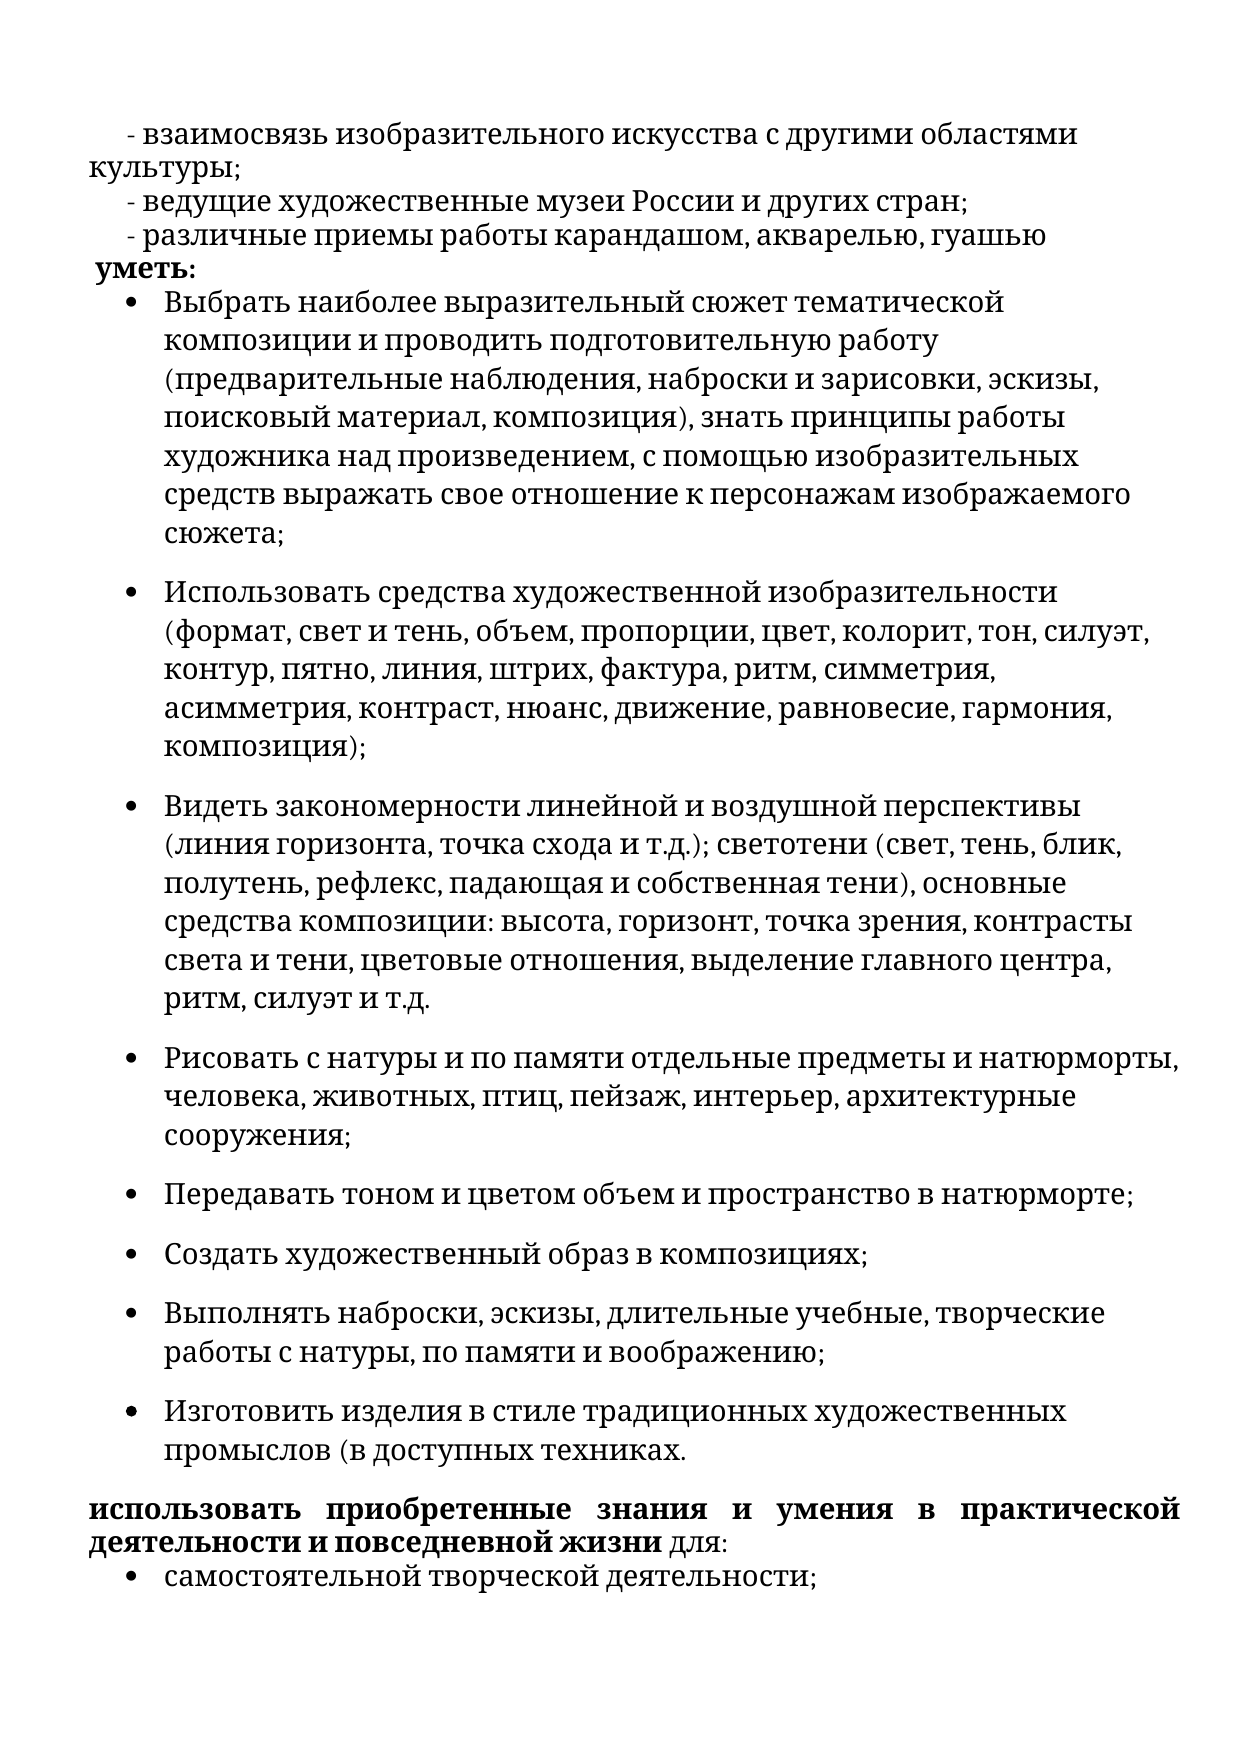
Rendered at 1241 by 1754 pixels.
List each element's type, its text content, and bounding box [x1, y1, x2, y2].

list Создать художественный образ в композициях; [126, 1238, 1181, 1271]
list Выполнять наброски, эскизы, длительные учебные, творческие работы с натуры, по памяти и воображению; [126, 1297, 1181, 1369]
list Видеть закономерности линейной и воздушной перспективы (линия горизонта, точка схода и т.д.); светотени (свет, тень, блик, полутень, рефлекс, падающая и собственная тени), основные средства композиции: высота, горизонт, точка зрения, контрасты света и тени, цветовые отношения, выделение главного центра, ритм, силуэт и т.д. [126, 790, 1181, 1016]
list Передавать тоном и цветом объем и пространство в натюрморте; [126, 1178, 1181, 1212]
text использовать приобретенные знания и умения в практической деятельности и повседневной жизни для: [89, 1493, 1181, 1560]
text уметь: [89, 252, 1181, 286]
list самостоятельной творческой деятельности; [126, 1560, 1181, 1594]
text - различные приемы работы карандашом, акварелью, гуашью [89, 219, 1181, 252]
list Изготовить изделия в стиле традиционных художественных промыслов (в доступных техниках. [126, 1395, 1181, 1467]
text - ведущие художественные музеи России и других стран; [89, 185, 1181, 219]
list Использовать средства художественной изобразительности (формат, свет и тень, объем, пропорции, цвет, колорит, тон, силуэт, контур, пятно, линия, штрих, фактура, ритм, симметрия, асимметрия, контраст, нюанс, движение, равновесие, гармония, композиция); [126, 576, 1181, 764]
text - взаимосвязь изобразительного искусства с другими областями культуры; [89, 118, 1181, 185]
list Рисовать с натуры и по памяти отдельные предметы и натюрморты, человека, животных, птиц, пейзаж, интерьер, архитектурные сооружения; [126, 1042, 1181, 1153]
list Выбрать наиболее выразительный сюжет тематической композиции и проводить подготовительную работу (предварительные наблюдения, наброски и зарисовки, эскизы, поисковый материал, композиция), знать принципы работы художника над произведением, с помощью изобразительных средств выражать свое отношение к персонажам изображаемого сюжета; [126, 286, 1181, 551]
